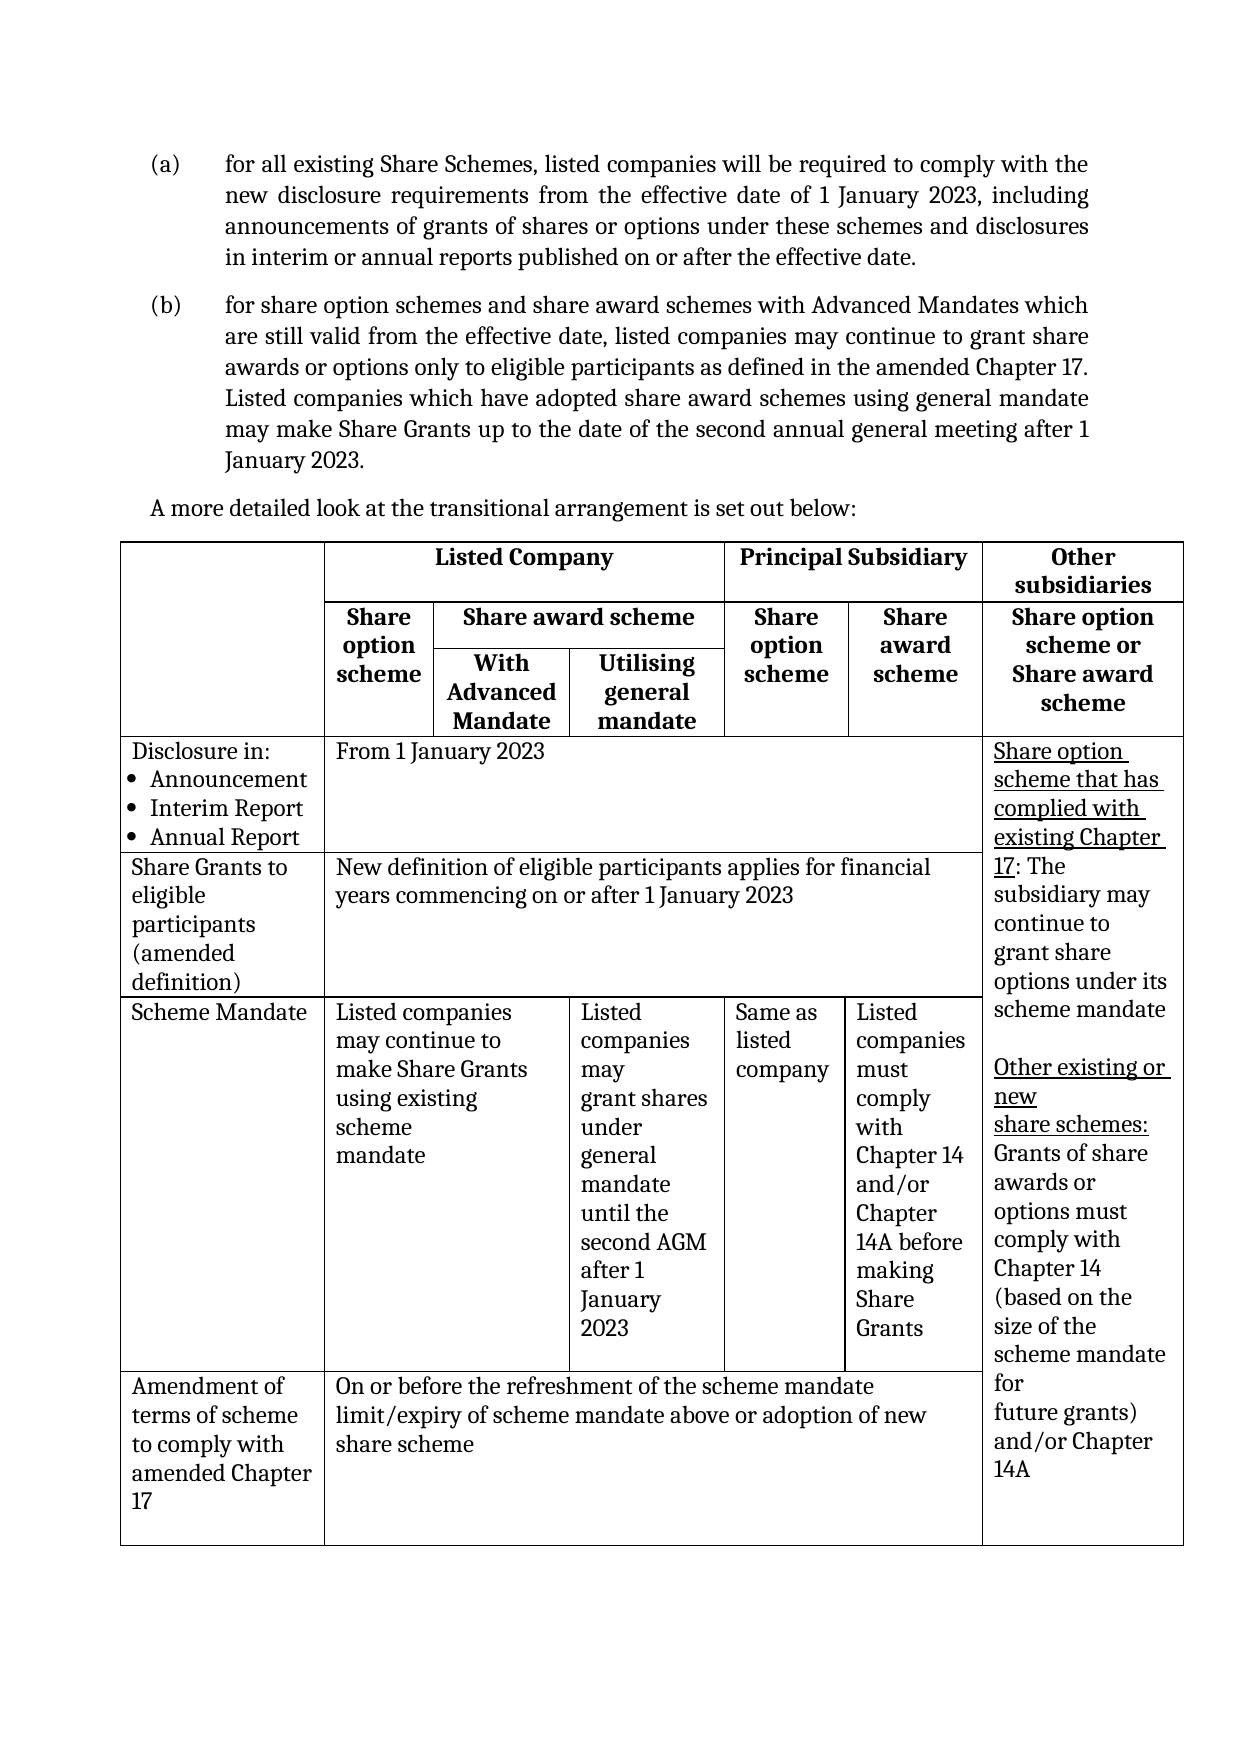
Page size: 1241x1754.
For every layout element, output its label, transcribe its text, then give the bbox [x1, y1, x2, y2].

list for all existing Share Schemes, listed companies will be required to comply with the new disclosure requirements from the effective date of 1 January 2023, including announcements of grants of shares or options under these schemes and disclosures in interim or annual reports published on or after the effective date. [150, 150, 1090, 272]
table_header Principal Subsidiary [725, 543, 982, 601]
list for share option schemes and share award schemes with Advanced Mandates which are still valid from the effective date, listed companies may continue to grant share awards or options only to eligible participants as defined in the amended Chapter 17. Listed companies which have adopted share award schemes using general mandate may make Share Grants up to the date of the second annual general meeting after 1 January 2023. [150, 291, 1090, 475]
table_header Listed Company [325, 543, 724, 601]
table_cell Listed companies may continue to make Share Grants using existing scheme mandate [325, 998, 569, 1371]
table_header Other subsidiaries [983, 543, 1183, 601]
table_header [121, 543, 324, 736]
table_cell Share option scheme [725, 603, 848, 736]
table_cell Share award scheme [849, 603, 982, 736]
table_cell Same as listed company [725, 998, 844, 1371]
table_cell Share Grants to eligible participants (amended definition) [121, 853, 324, 996]
table_cell Amendment of terms of scheme to comply with amended Chapter 17 [121, 1372, 324, 1545]
table_cell New definition of eligible participants applies for financial years commencing on or after 1 January 2023 [325, 853, 982, 996]
table_cell From 1 January 2023 [325, 737, 982, 852]
table_cell Listed companies must comply with Chapter 14 and/or Chapter 14A before making Share Grants [846, 998, 982, 1371]
table_cell Scheme Mandate [121, 998, 324, 1371]
table_cell Share option scheme that has complied with existing Chapter 17: The subsidiary may continue to grant share options under its scheme mandate Other existing or new share schemes: Grants of share awards or options must comply with Chapter 14 (based on the size of the scheme mandate for future grants) and/or Chapter 14A [983, 737, 1183, 1545]
table_cell Share option scheme [325, 603, 433, 736]
table_cell With Advanced Mandate [434, 649, 569, 736]
text A more detailed look at the transitional arrangement is set out below: [150, 494, 1090, 522]
table_cell On or before the refreshment of the scheme mandate limit/expiry of scheme mandate above or adoption of new share scheme [325, 1372, 982, 1545]
table_cell Share award scheme [434, 603, 724, 648]
table_cell Share option scheme or Share award scheme [983, 603, 1183, 736]
table_cell Disclosure in: Announcement Interim Report Annual Report [121, 737, 324, 852]
table_cell Listed companies may grant shares under general mandate until the second AGM after 1 January 2023 [570, 998, 724, 1371]
table_cell Utilising general mandate [570, 649, 724, 736]
